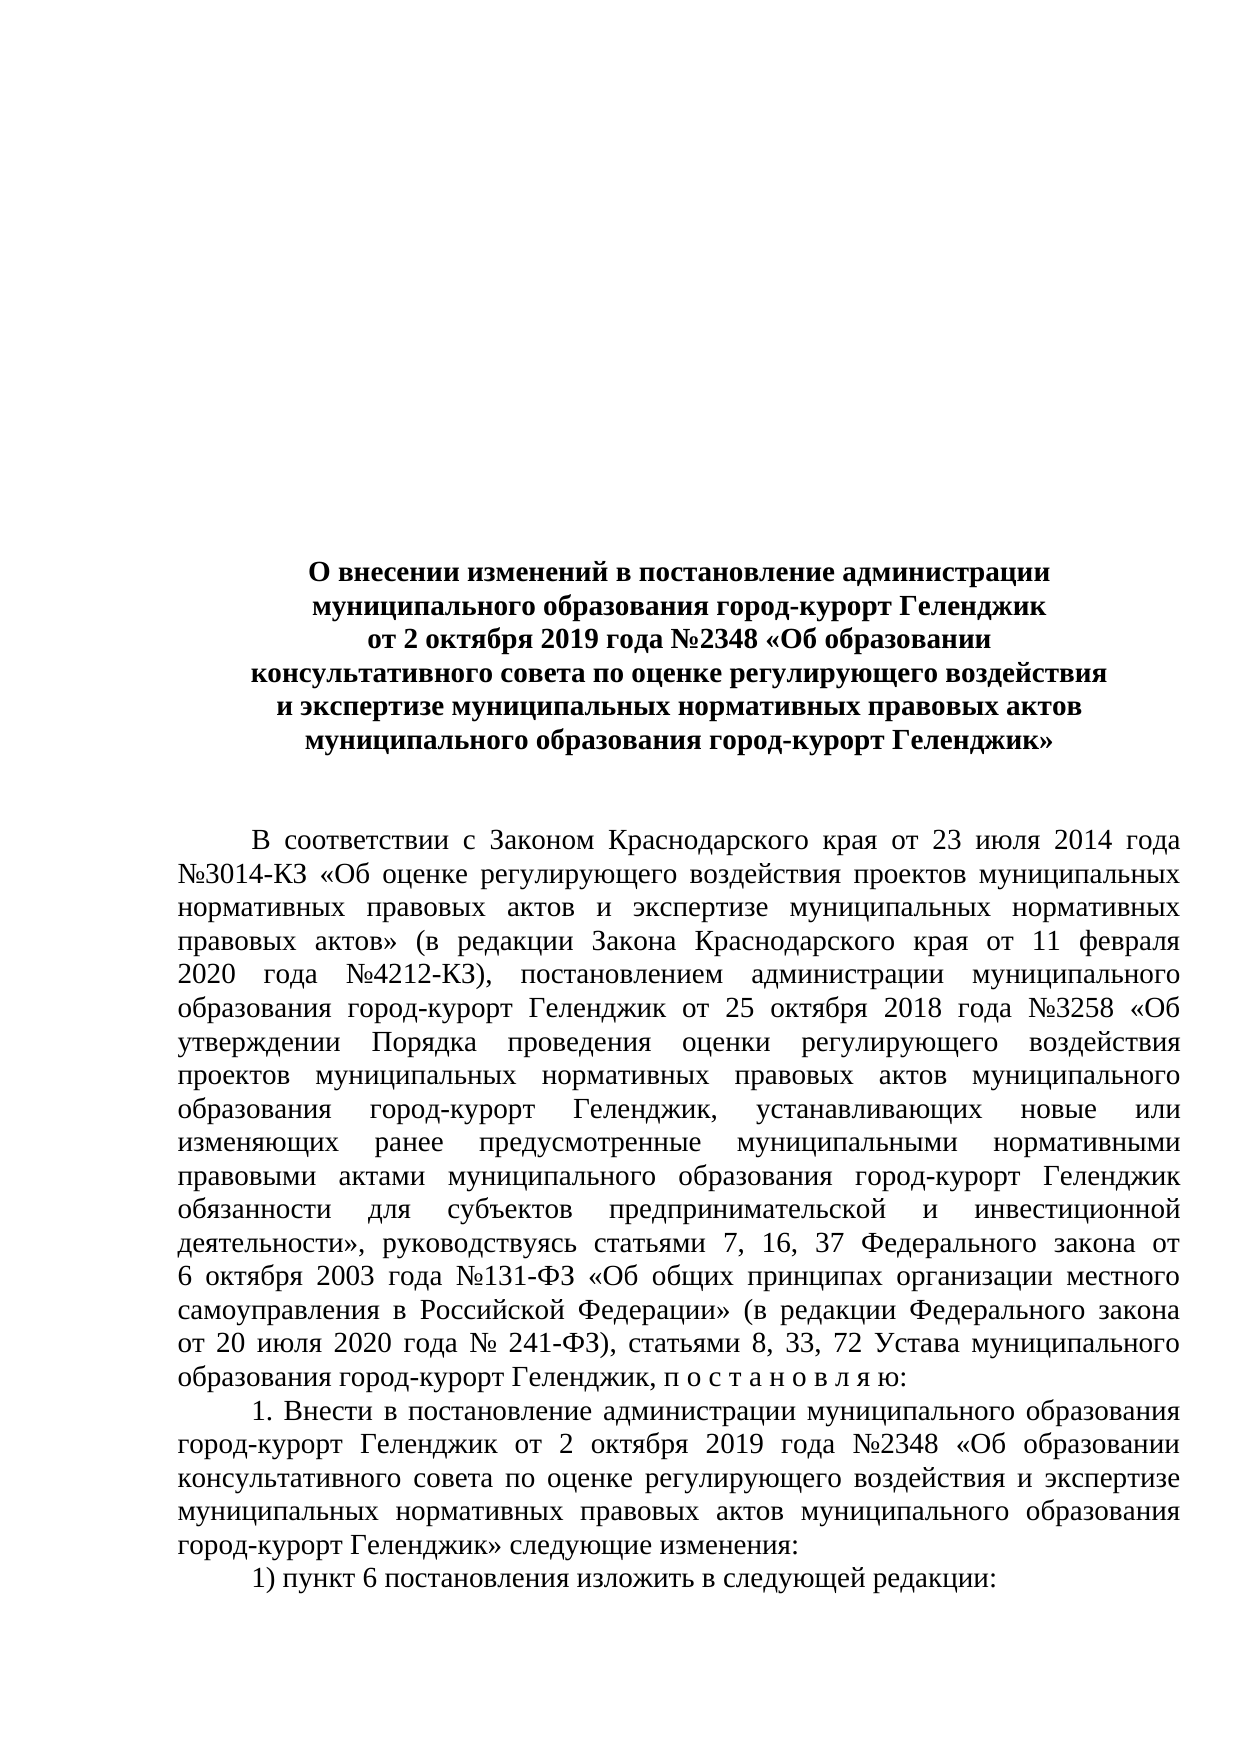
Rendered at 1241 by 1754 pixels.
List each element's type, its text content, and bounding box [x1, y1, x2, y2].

text 1) пункт 6 постановления изложить в следующей редакции: [177, 1560, 1181, 1594]
text 1. Внести в постановление администрации муниципального образования город-курорт Геленджик от 2 октября 2019 года №2348 «Об образовании консультативного совета по оценке регулирующего воздействия и экспертизе муниципальных нормативных правовых актов муниципального образования город-курорт Геленджик» следующие изменения: [177, 1393, 1181, 1560]
text О внесении изменений в постановление администрации [177, 554, 1181, 588]
text и экспертизе муниципальных нормативных правовых актов муниципального образования город-курорт Геленджик» [177, 688, 1181, 755]
text В соответствии с Законом Краснодарского края от 23 июля 2014 года №3014-КЗ «Об оценке регулирующего воздействия проектов муниципальных нормативных правовых актов и экспертизе муниципальных нормативных правовых актов» (в редакции Закона Краснодарского края от 11 февраля 2020 года №4212-КЗ), постановлением администрации муниципального образования город-курорт Геленджик от 25 октября 2018 года №3258 «Об утверждении Порядка проведения оценки регулирующего воздействия проектов муниципальных нормативных правовых актов муниципального образования город-курорт Геленджик, устанавливающих новые или изменяющих ранее предусмотренные муниципальными нормативными правовыми актами муниципального образования город-курорт Геленджик обязанности для субъектов предпринимательской и инвестиционной деятельности», руководствуясь статьями 7, 16, 37 Федерального закона от 6 октября 2003 года №131-ФЗ «Об общих принципах организации местного самоуправления в Российской Федерации» (в редакции Федерального закона от 20 июля 2020 года № 241-ФЗ), статьями 8, 33, 72 Устава муниципального образования город-курорт Геленджик, п о с т а н о в л я ю: [177, 822, 1181, 1393]
text консультативного совета по оценке регулирующего воздействия [177, 655, 1181, 688]
text от 2 октября 2019 года №2348 «Об образовании [177, 621, 1181, 655]
text муниципального образования город-курорт Геленджик [177, 588, 1181, 621]
